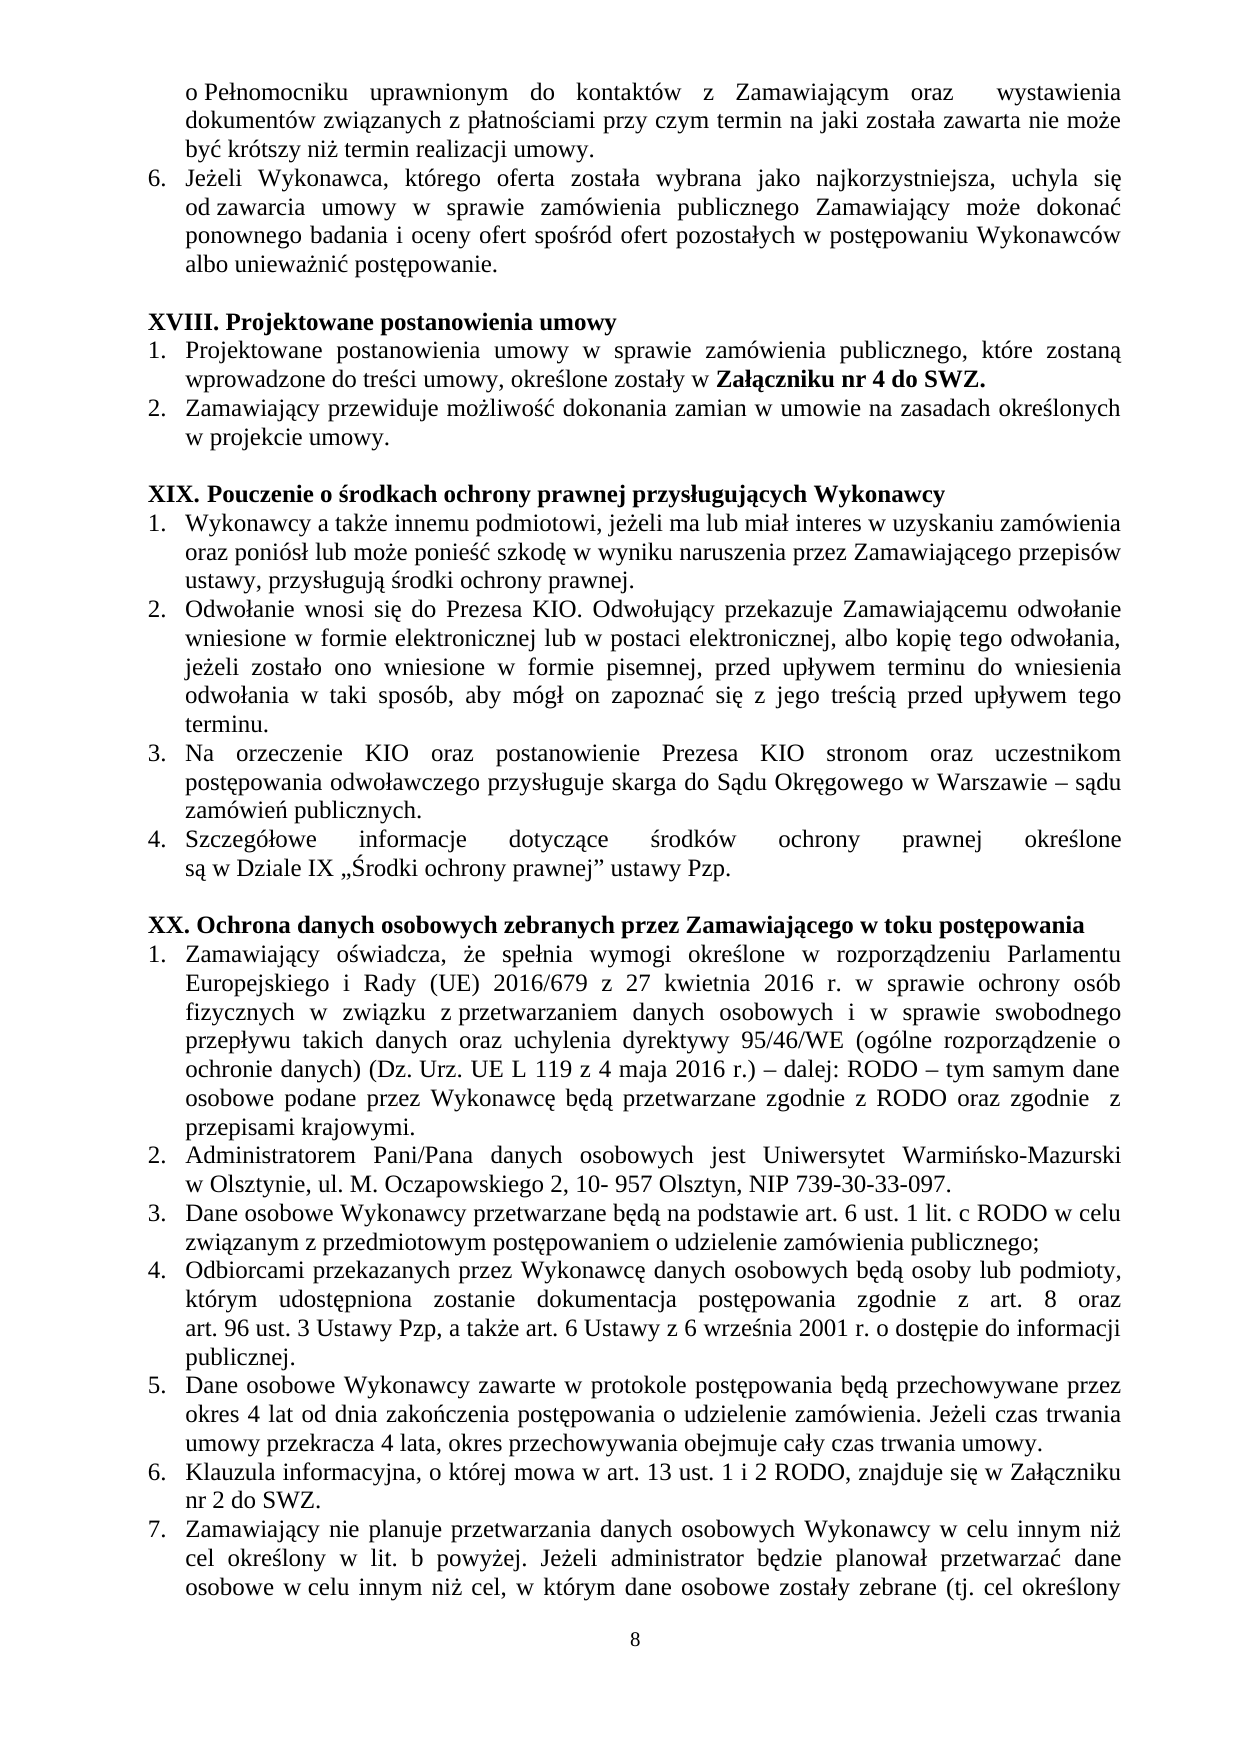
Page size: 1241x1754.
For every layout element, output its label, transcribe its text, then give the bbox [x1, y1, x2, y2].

list Dane osobowe Wykonawcy przetwarzane będą na podstawie art. 6 ust. 1 lit. c RODO w celu związanym z przedmiotowym postępowaniem o udzielenie zamówienia publicznego; [148, 1198, 1122, 1256]
list Odbiorcami przekazanych przez Wykonawcę danych osobowych będą osoby lub podmioty, którym udostępniona zostanie dokumentacja postępowania zgodnie z art. 8 oraz art. 96 ust. 3 Ustawy Pzp, a także art. 6 Ustawy z 6 września 2001 r. o dostępie do informacji publicznej. [148, 1256, 1122, 1371]
list Wykonawcy a także innemu podmiotowi, jeżeli ma lub miał interes w uzyskaniu zamówienia oraz poniósł lub może ponieść szkodę w wyniku naruszenia przez Zamawiającego przepisów ustawy, przysługują środki ochrony prawnej. [148, 508, 1122, 594]
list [148, 1514, 1122, 1601]
list Dane osobowe Wykonawcy zawarte w protokole postępowania będą przechowywane przez okres 4 lat od dnia zakończenia postępowania o udzielenie zamówienia. Jeżeli czas trwania umowy przekracza 4 lata, okres przechowywania obejmuje cały czas trwania umowy. [148, 1371, 1122, 1457]
list Zamawiający oświadcza, że spełnia wymogi określone w rozporządzeniu Parlamentu Europejskiego i Rady (UE) 2016/679 z 27 kwietnia 2016 r. w sprawie ochrony osób fizycznych w związku z przetwarzaniem danych osobowych i w sprawie swobodnego przepływu takich danych oraz uchylenia dyrektywy 95/46/WE (ogólne rozporządzenie o ochronie danych) (Dz. Urz. UE L 119 z 4 maja 2016 r.) – dalej: RODO – tym samym dane osobowe podane przez Wykonawcę będą przetwarzane zgodnie z RODO oraz zgodnie z przepisami krajowymi. [148, 939, 1122, 1141]
list Klauzula informacyjna, o której mowa w art. 13 ust. 1 i 2 RODO, znajduje się w Załączniku nr 2 do SWZ. [148, 1457, 1122, 1514]
text 2. Odwołanie wnosi się do Prezesa KIO. Odwołujący przekazuje Zamawiającemu odwołanie wniesione w formie elektronicznej lub w postaci elektronicznej, albo kopię tego odwołania, jeżeli zostało ono wniesione w formie pisemnej, przed upływem terminu do wniesienia odwołania w taki sposób, aby mógł on zapoznać się z jego treścią przed upływem tego terminu. [148, 594, 1122, 738]
text 4. Szczegółowe informacje dotyczące środków ochrony prawnej określone są w Dziale IX „Środki ochrony prawnej” ustawy Pzp. [148, 824, 1122, 882]
text 2. Zamawiający przewiduje możliwość dokonania zamian w umowie na zasadach określonych w projekcie umowy. [148, 393, 1122, 451]
list Administratorem Pani/Pana danych osobowych jest Uniwersytet Warmińsko-Mazurski w Olsztynie, ul. M. Oczapowskiego 2, 10- 957 Olsztyn, NIP 739-30-33-097. [148, 1141, 1122, 1198]
text 6. Jeżeli Wykonawca, którego oferta została wybrana jako najkorzystniejsza, uchyla się od zawarcia umowy w sprawie zamówienia publicznego Zamawiający może dokonać ponownego badania i oceny ofert spośród ofert pozostałych w postępowaniu Wykonawców albo unieważnić postępowanie. [148, 163, 1122, 278]
text 3. Na orzeczenie KIO oraz postanowienie Prezesa KIO stronom oraz uczestnikom postępowania odwoławczego przysługuje skarga do Sądu Okręgowego w Warszawie – sądu zamówień publicznych. [148, 738, 1122, 824]
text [148, 77, 1122, 163]
list XIX. Pouczenie o środkach ochrony prawnej przysługujących Wykonawcy [148, 479, 1122, 508]
text XX. Ochrona danych osobowych zebranych przez Zamawiającego w toku postępowania [148, 911, 1122, 939]
text XVIII. Projektowane postanowienia umowy [148, 307, 1122, 336]
list Projektowane postanowienia umowy w sprawie zamówienia publicznego, które zostaną wprowadzone do treści umowy, określone zostały w Załączniku nr 4 do SWZ. [148, 336, 1122, 393]
